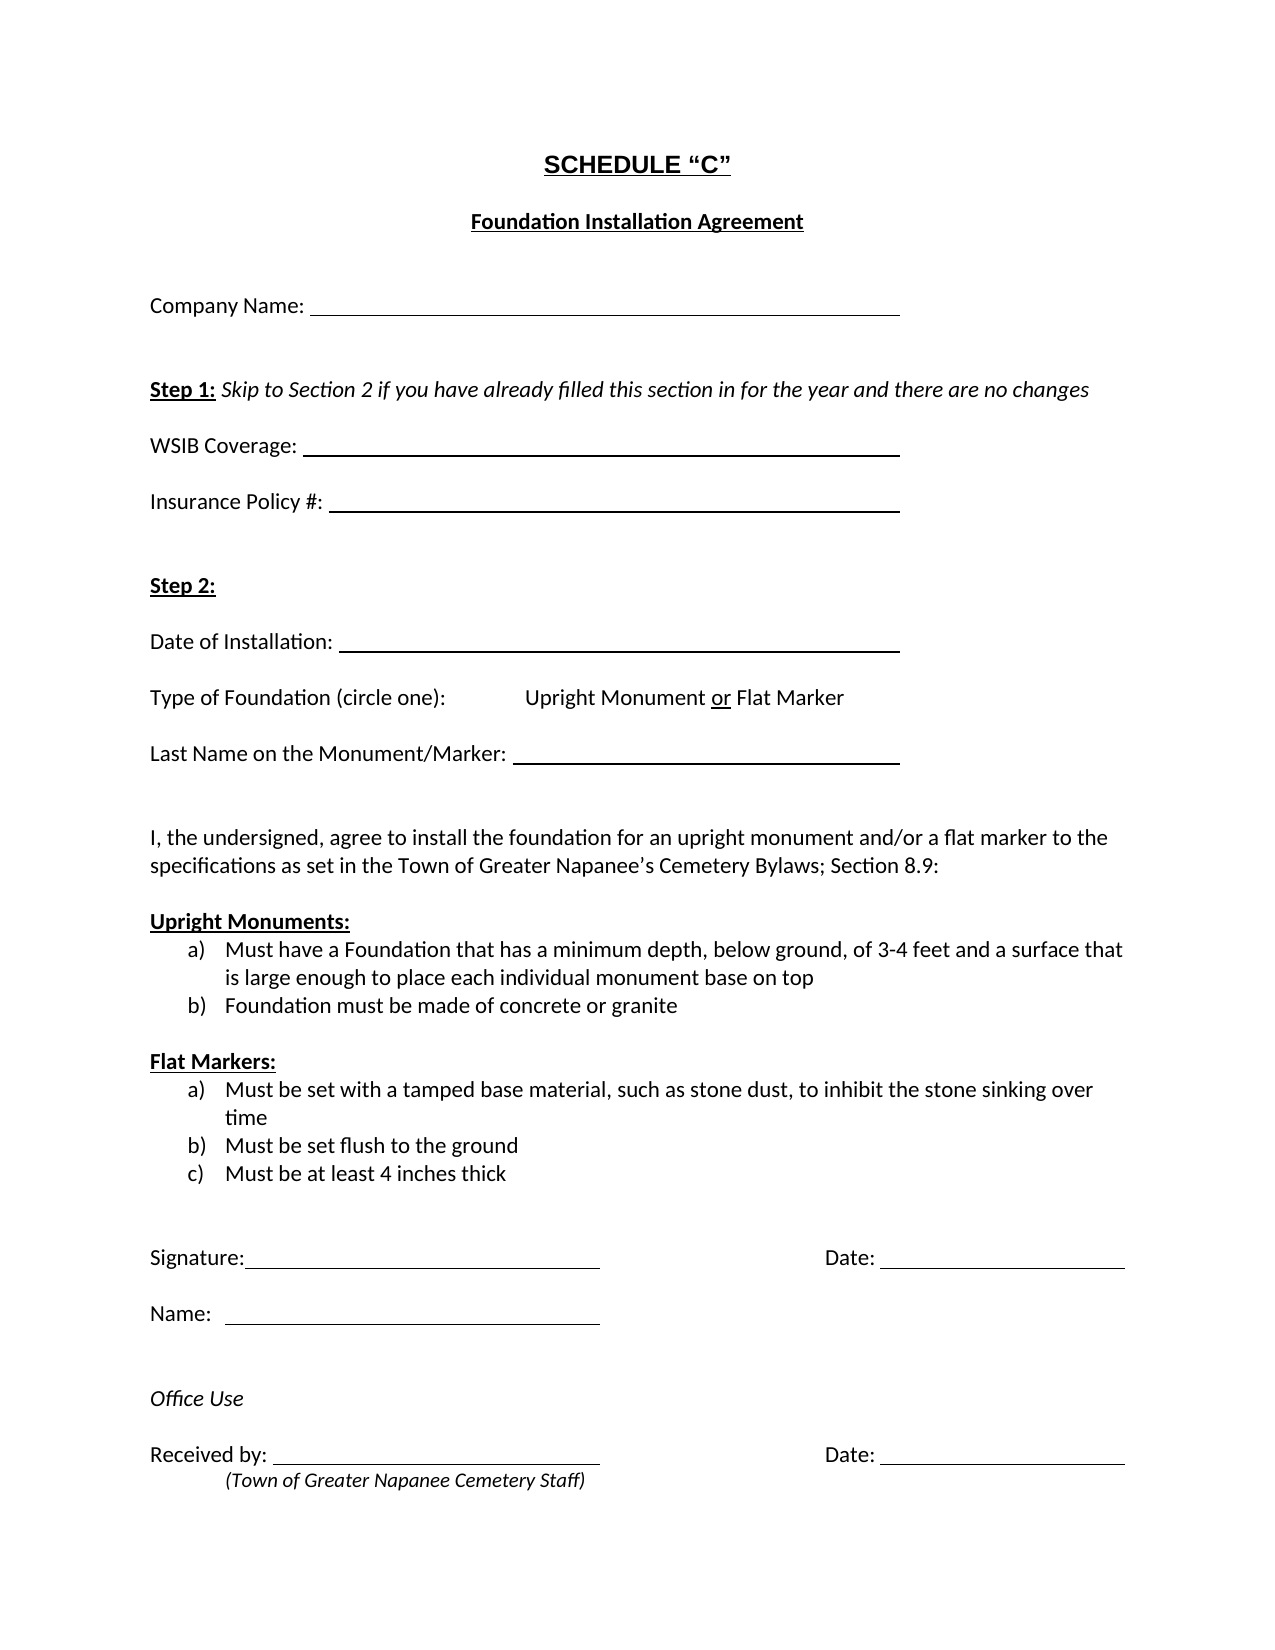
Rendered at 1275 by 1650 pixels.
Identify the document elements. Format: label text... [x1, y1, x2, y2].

text I, the undersigned, agree to install the foundation for an upright monument and/or a flat marker to the specifications as set in the Town of Greater Napanee’s Cemetery Bylaws; Section 8.9: [150, 823, 1125, 879]
text Office Use [150, 1384, 1125, 1412]
text Company Name: [150, 291, 1125, 319]
list Must be set with a tamped base material, such as stone dust, to inhibit the stone sinking over time [187, 1075, 1125, 1131]
text WSIB Coverage: [150, 431, 1125, 459]
text Date of Installation: [150, 627, 1125, 655]
text Name: [150, 1299, 1125, 1328]
list Must be at least 4 inches thick [187, 1159, 1125, 1187]
text SCHEDULE “C” [150, 150, 1125, 179]
text Foundation Installation Agreement [150, 207, 1125, 235]
list Foundation must be made of concrete or granite [187, 991, 1125, 1019]
text Type of Foundation (circle one): Upright Monument or Flat Marker [150, 683, 1125, 711]
text Received by: Date: [150, 1440, 1125, 1468]
text Upright Monuments: [150, 907, 1125, 935]
text Last Name on the Monument/Marker: [150, 739, 1125, 767]
list Must have a Foundation that has a minimum depth, below ground, of 3-4 feet and a surface that is large enough to place each individual monument base on top [187, 935, 1125, 991]
text (Town of Greater Napanee Cemetery Staff) [150, 1468, 1125, 1493]
text Step 2: [150, 571, 1125, 599]
text Step 1: Skip to Section 2 if you have already filled this section in for the year and there are no changes [150, 375, 1125, 403]
text Insurance Policy #: [150, 487, 1125, 515]
text Flat Markers: [150, 1047, 1125, 1075]
list Must be set flush to the ground [187, 1131, 1125, 1159]
text Signature: Date: [150, 1243, 1125, 1272]
